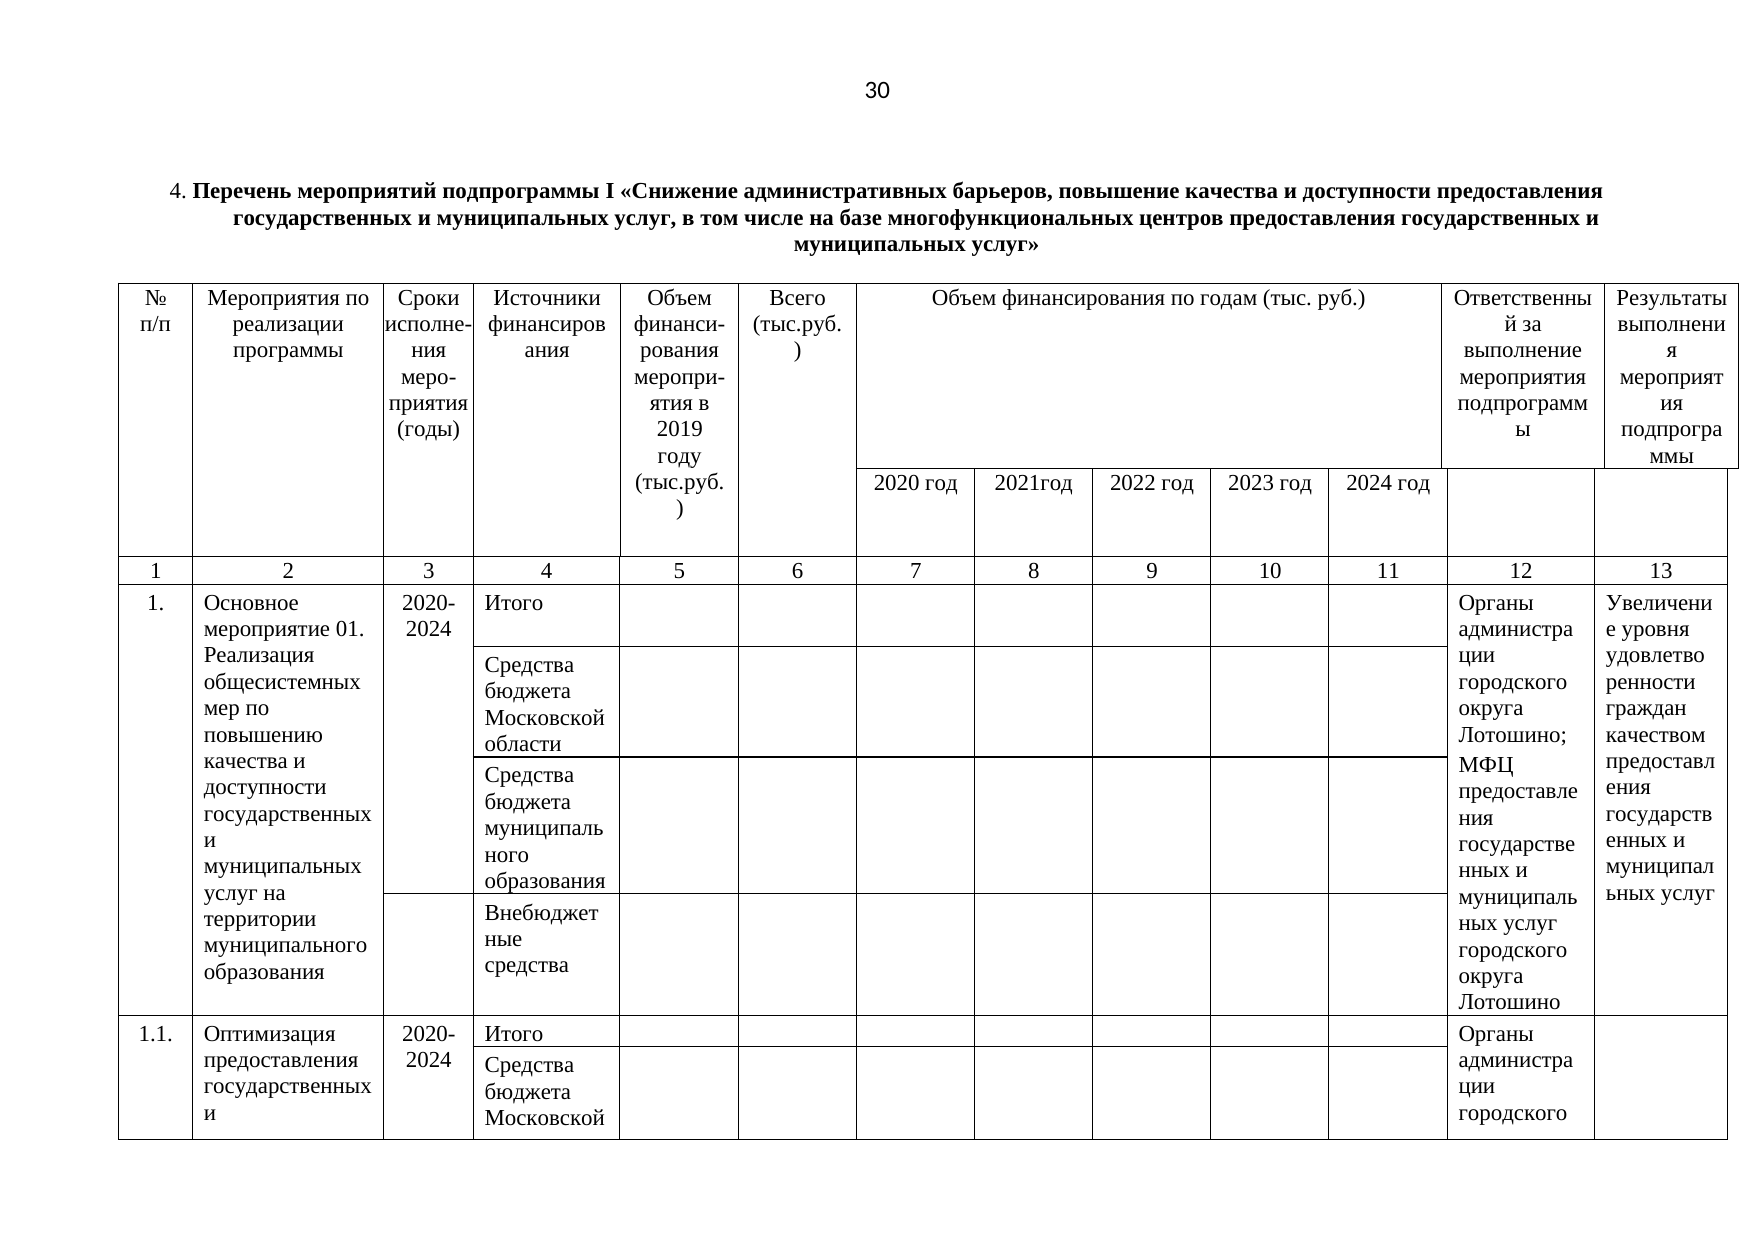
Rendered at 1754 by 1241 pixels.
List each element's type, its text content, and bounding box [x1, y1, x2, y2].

table_cell [739, 894, 856, 1015]
table_cell Органы администрации городского округа Лотошино; МФЦ предоставления государственных и муниципальных услуг городского округа Лотошино [1448, 1016, 1594, 1139]
table_cell [739, 1047, 856, 1139]
table_header Всего (тыс.руб.) [739, 284, 856, 556]
table_cell 1. [119, 585, 192, 1015]
table_cell Средства бюджета Московской области [474, 1047, 619, 1139]
table_cell [1329, 647, 1447, 756]
table_header Результаты выполнения мероприятия подпрограммы [1605, 284, 1738, 468]
table_cell Итого [474, 585, 619, 646]
table_cell 2024 год [1329, 469, 1447, 556]
table_cell [620, 1047, 738, 1139]
table_cell [739, 585, 856, 646]
table_cell [1329, 1047, 1447, 1139]
table_cell Оптимизация предоставления государственных и муниципальных услуг, в том числе обеспечение их предоставления без привязки к месту регистрации, по жизненным ситуациям [193, 1016, 383, 1139]
table_cell [857, 894, 974, 1015]
table_cell [975, 585, 1092, 646]
table_cell 2023 год [1211, 469, 1328, 556]
table_cell [1093, 894, 1210, 1015]
table_cell [1448, 469, 1594, 556]
table_header Ответственный за выполнение мероприятия подпрограммы [1442, 284, 1604, 468]
table_cell [620, 758, 738, 893]
table_cell [620, 894, 738, 1015]
table_header Источники финансирования [474, 284, 620, 556]
table_cell [739, 758, 856, 893]
table_cell [1211, 585, 1328, 646]
table_cell 13 [1595, 557, 1727, 584]
table_cell Итого [474, 1016, 619, 1046]
table_cell [857, 647, 974, 756]
table_cell [1093, 585, 1210, 646]
table_header Сроки исполне-ния мероприятия (годы) [384, 284, 473, 556]
table_cell [1093, 1047, 1210, 1139]
table_cell [620, 647, 738, 756]
table_cell [975, 1047, 1092, 1139]
table_cell 2020-2024 [384, 585, 473, 893]
table_cell 5 [620, 557, 738, 584]
table_cell [1329, 894, 1447, 1015]
table_cell [1211, 1016, 1328, 1046]
text 4. Перечень мероприятий подпрограммы I «Снижение административных барьеров, повышение качества и доступности предоставления государственных и муниципальных услуг, в том числе на базе многофункциональных центров предоставления государственных и муниципальных услуг» [137, 177, 1636, 256]
table_cell 11 [1329, 557, 1447, 584]
table_header Объем финанси-рования меропри-ятия в 2019 году (тыс.руб.) [621, 284, 738, 556]
table_cell [975, 758, 1092, 893]
table_cell 8 [975, 557, 1092, 584]
table_cell [384, 894, 473, 1015]
table_cell 2021год [975, 469, 1092, 556]
table_header Объем финансирования по годам (тыс. руб.) [857, 284, 1441, 468]
table_cell [1211, 1047, 1328, 1139]
table_cell [1329, 1016, 1447, 1046]
table_cell [1329, 758, 1447, 893]
table_cell [1329, 585, 1447, 646]
table_cell [1211, 647, 1328, 756]
table_cell 7 [857, 557, 974, 584]
table_cell Внебюджетные средства [474, 894, 619, 1015]
table_header № п/п [119, 284, 192, 556]
table_cell [1211, 894, 1328, 1015]
table_cell 3 [384, 557, 473, 584]
table_cell 2022 год [1093, 469, 1210, 556]
table_cell Средства бюджета Московской области [474, 647, 619, 756]
table_cell [1093, 1016, 1210, 1046]
table_cell Увеличение уровня удовлетворенности граждан качеством предоставления государственных и муниципальных услуг [1595, 585, 1727, 1015]
table_cell 6 [739, 557, 856, 584]
table_cell 2 [193, 557, 383, 584]
table_cell 12 [1448, 557, 1594, 584]
table_cell [857, 1016, 974, 1046]
table_cell 1.1. [119, 1016, 192, 1139]
table_cell 2020 год [857, 469, 974, 556]
table_cell [1595, 469, 1727, 556]
table_cell Органы администрации городского округа Лотошино; МФЦ предоставления государственных и муниципальных услуг городского округа Лотошино [1448, 585, 1594, 1015]
table_cell [857, 758, 974, 893]
table_cell Основное мероприятие 01. Реализация общесистемных мер по повышению качества и доступности государственных и муниципальных услуг на территории муниципального образования [193, 585, 383, 1015]
table_cell 1 [119, 557, 192, 584]
table_cell [739, 1016, 856, 1046]
table_cell 10 [1211, 557, 1328, 584]
table_cell 4 [474, 557, 619, 584]
table_cell [975, 647, 1092, 756]
table_cell 2020-2024 [384, 1016, 473, 1139]
table_cell [857, 585, 974, 646]
table_cell 9 [1093, 557, 1210, 584]
table_cell [1595, 1016, 1727, 1139]
table_cell [1093, 758, 1210, 893]
table_cell [975, 894, 1092, 1015]
table_cell Средства бюджета муниципального образования [474, 758, 619, 893]
table_cell [975, 1016, 1092, 1046]
table_cell [620, 585, 738, 646]
table_header Мероприятия по реализации программы [193, 284, 383, 556]
table_cell [739, 647, 856, 756]
table_cell [1093, 647, 1210, 756]
table_cell [1211, 758, 1328, 893]
table_cell [620, 1016, 738, 1046]
table_cell [857, 1047, 974, 1139]
